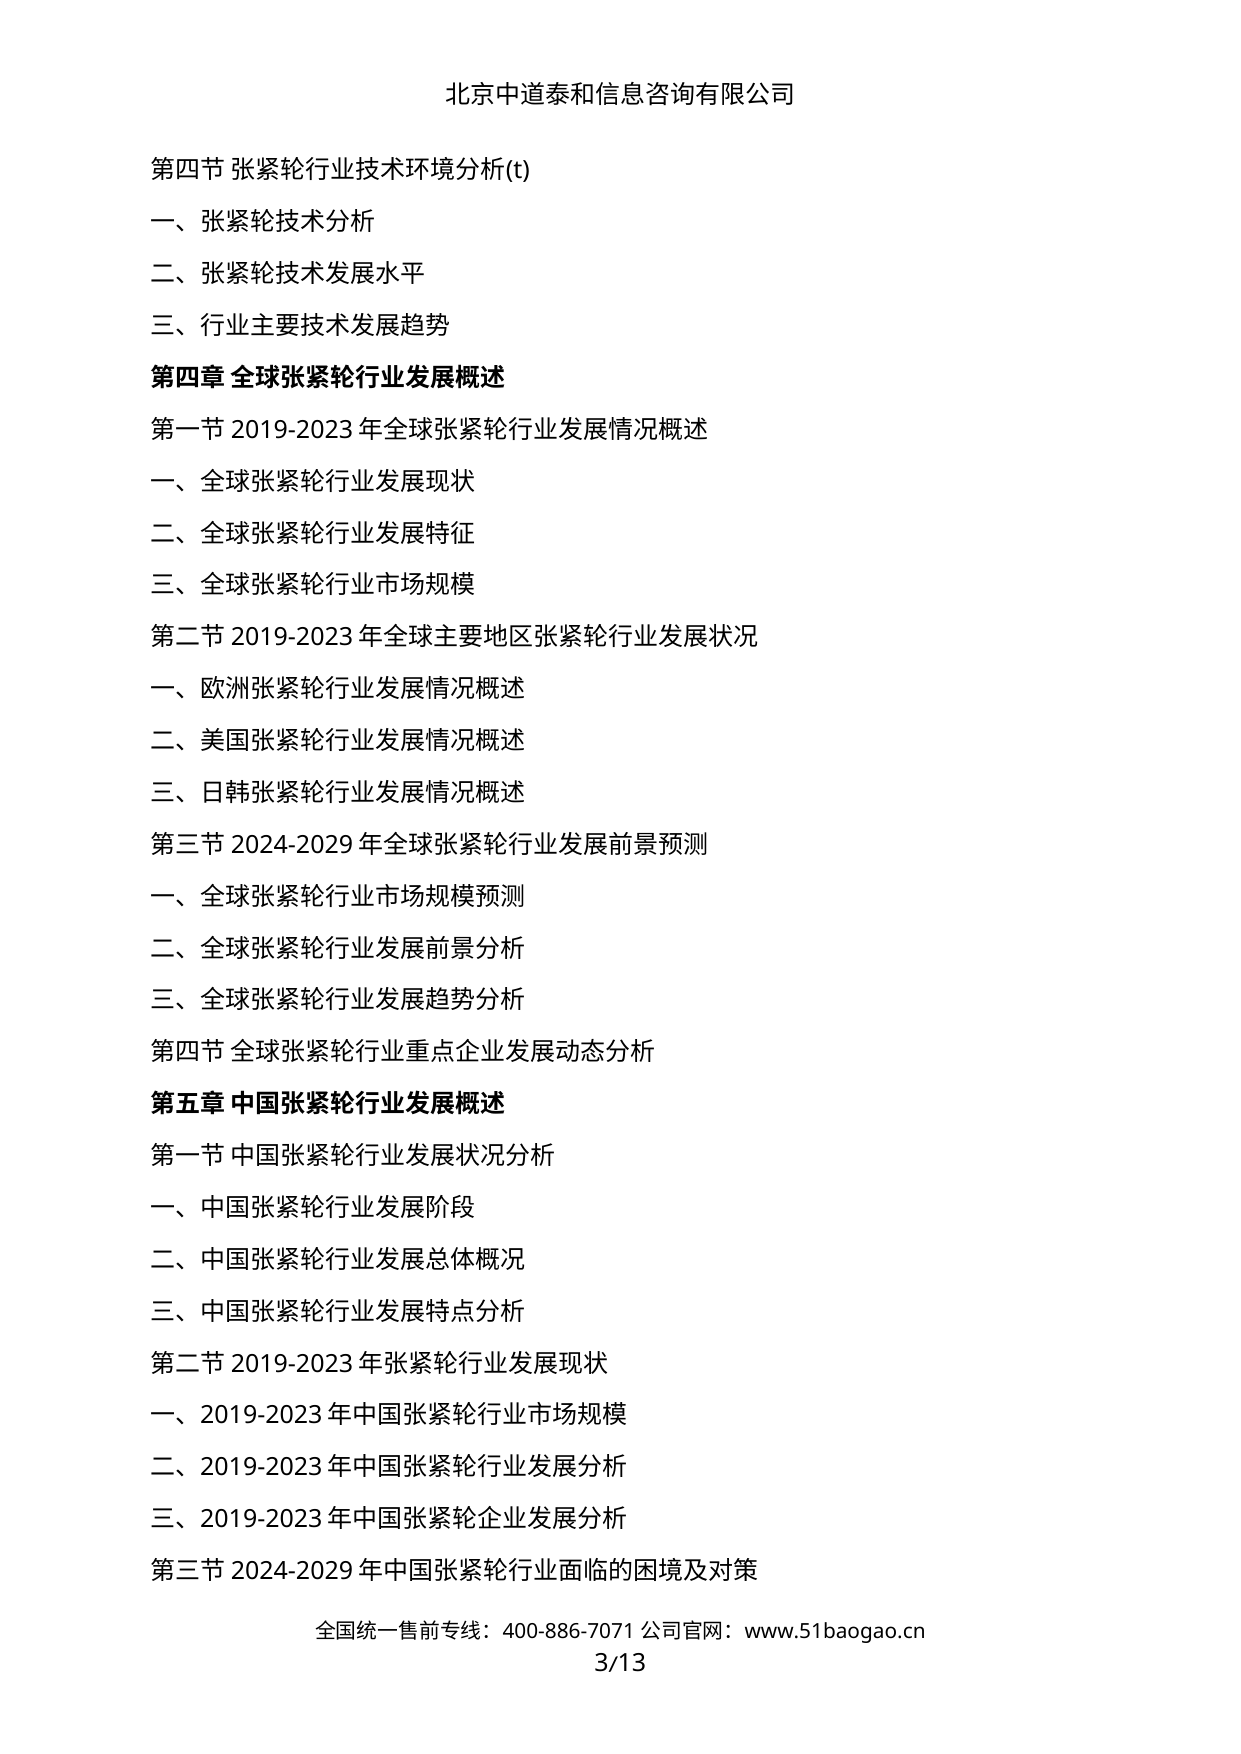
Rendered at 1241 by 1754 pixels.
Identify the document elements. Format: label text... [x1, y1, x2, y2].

text 二、中国张紧轮行业发展总体概况 [150, 1239, 1090, 1276]
text 二、全球张紧轮行业发展特征 [150, 513, 1090, 549]
text 一、全球张紧轮行业市场规模预测 [150, 876, 1090, 912]
text 三、中国张紧轮行业发展特点分析 [150, 1291, 1090, 1327]
text 三、2019-2023年中国张紧轮企业发展分析 [150, 1499, 1090, 1535]
text 三、日韩张紧轮行业发展情况概述 [150, 772, 1090, 809]
text 第四节 张紧轮行业技术环境分析(t) [150, 150, 1090, 186]
text 第一节 2019-2023年全球张紧轮行业发展情况概述 [150, 409, 1090, 446]
text 一、中国张紧轮行业发展阶段 [150, 1187, 1090, 1224]
text 第五章 中国张紧轮行业发展概述 [150, 1084, 1090, 1120]
text 一、张紧轮技术分析 [150, 202, 1090, 238]
text 第四章 全球张紧轮行业发展概述 [150, 357, 1090, 394]
text 三、行业主要技术发展趋势 [150, 306, 1090, 342]
text 第三节 2024-2029年中国张紧轮行业面临的困境及对策 [150, 1551, 1090, 1587]
text 一、欧洲张紧轮行业发展情况概述 [150, 669, 1090, 705]
text 第二节 2019-2023年全球主要地区张紧轮行业发展状况 [150, 617, 1090, 653]
text 第四节 全球张紧轮行业重点企业发展动态分析 [150, 1032, 1090, 1068]
text 一、2019-2023年中国张紧轮行业市场规模 [150, 1395, 1090, 1431]
text 二、全球张紧轮行业发展前景分析 [150, 928, 1090, 964]
text 一、全球张紧轮行业发展现状 [150, 461, 1090, 497]
text 二、2019-2023年中国张紧轮行业发展分析 [150, 1447, 1090, 1483]
text 二、美国张紧轮行业发展情况概述 [150, 721, 1090, 757]
text 三、全球张紧轮行业市场规模 [150, 565, 1090, 601]
text 三、全球张紧轮行业发展趋势分析 [150, 980, 1090, 1016]
text 第三节 2024-2029年全球张紧轮行业发展前景预测 [150, 824, 1090, 861]
text 第二节 2019-2023年张紧轮行业发展现状 [150, 1343, 1090, 1379]
text 第一节 中国张紧轮行业发展状况分析 [150, 1136, 1090, 1172]
text 二、张紧轮技术发展水平 [150, 254, 1090, 290]
